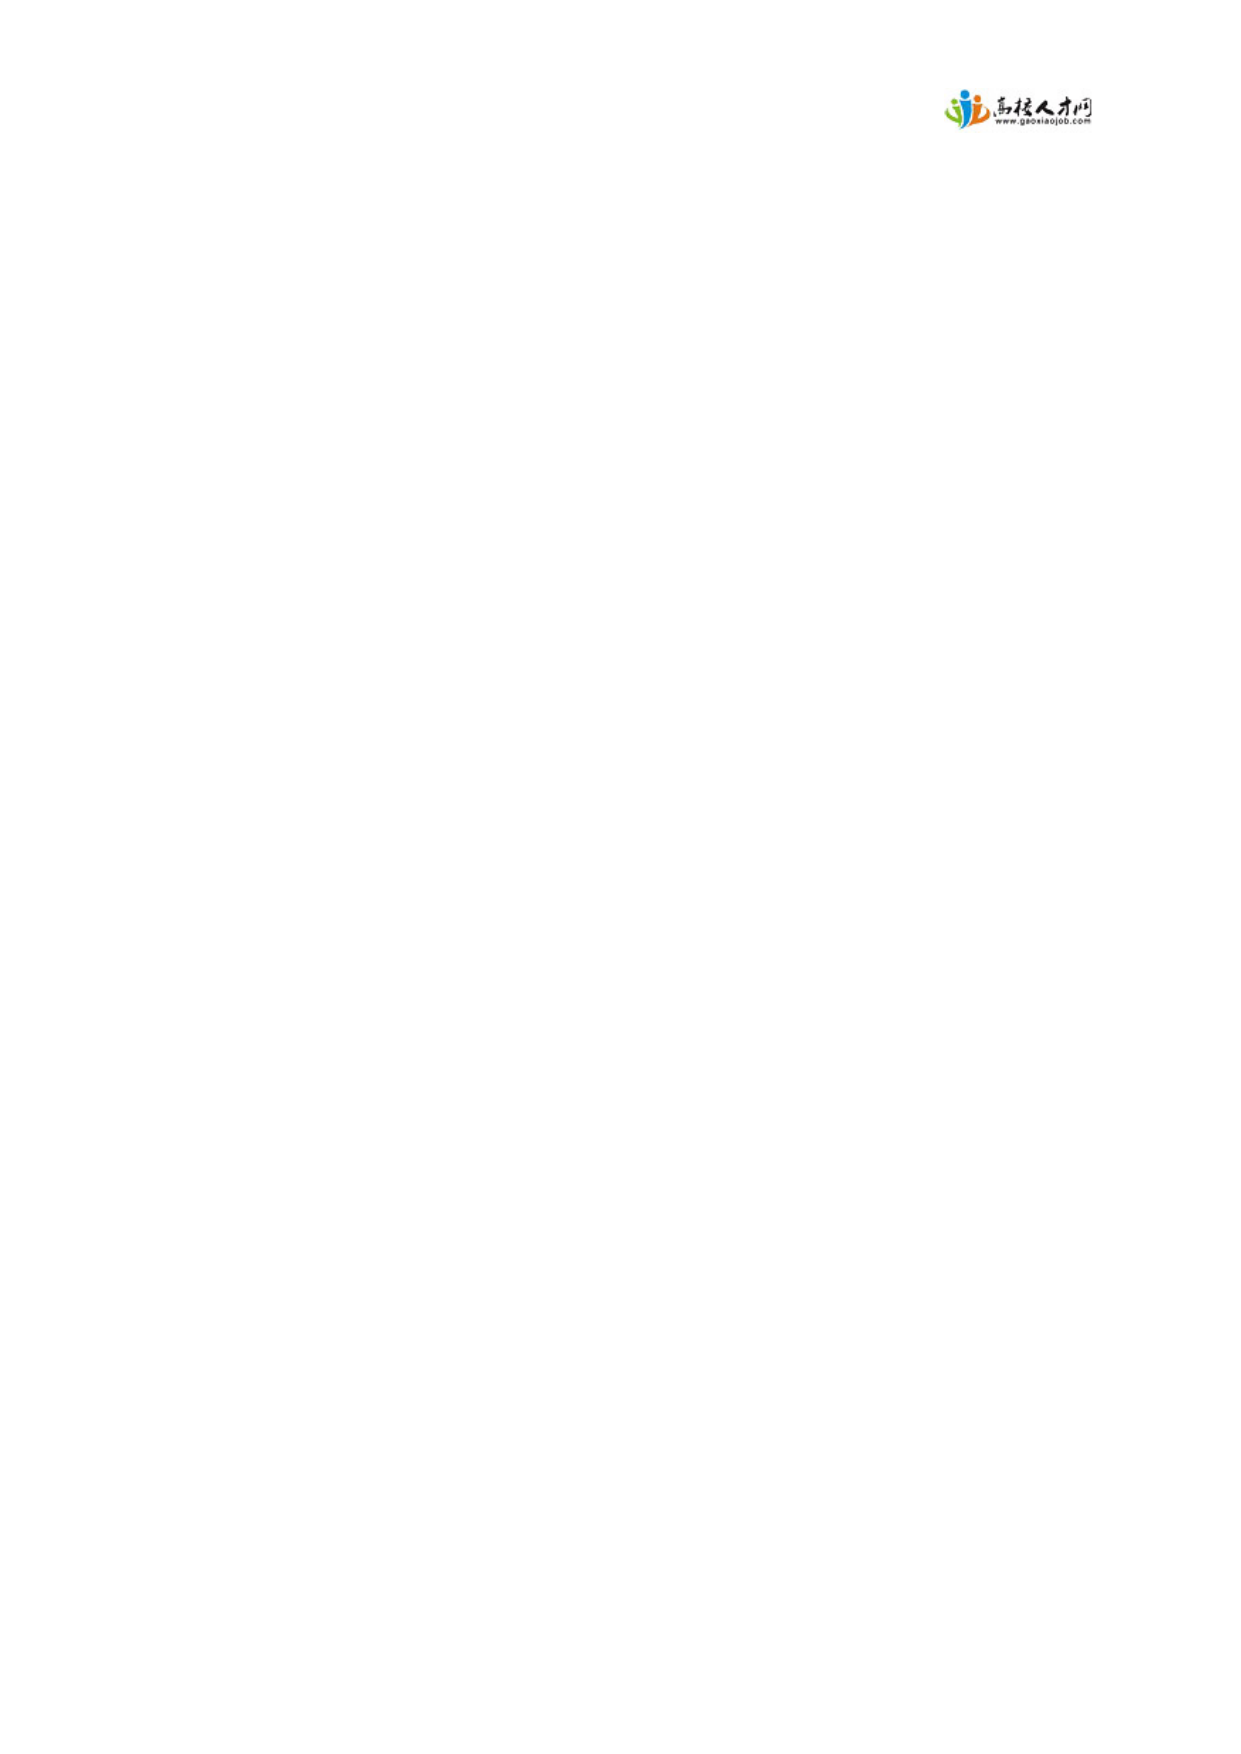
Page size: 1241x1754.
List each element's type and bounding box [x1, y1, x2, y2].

picture [944, 88, 1093, 133]
